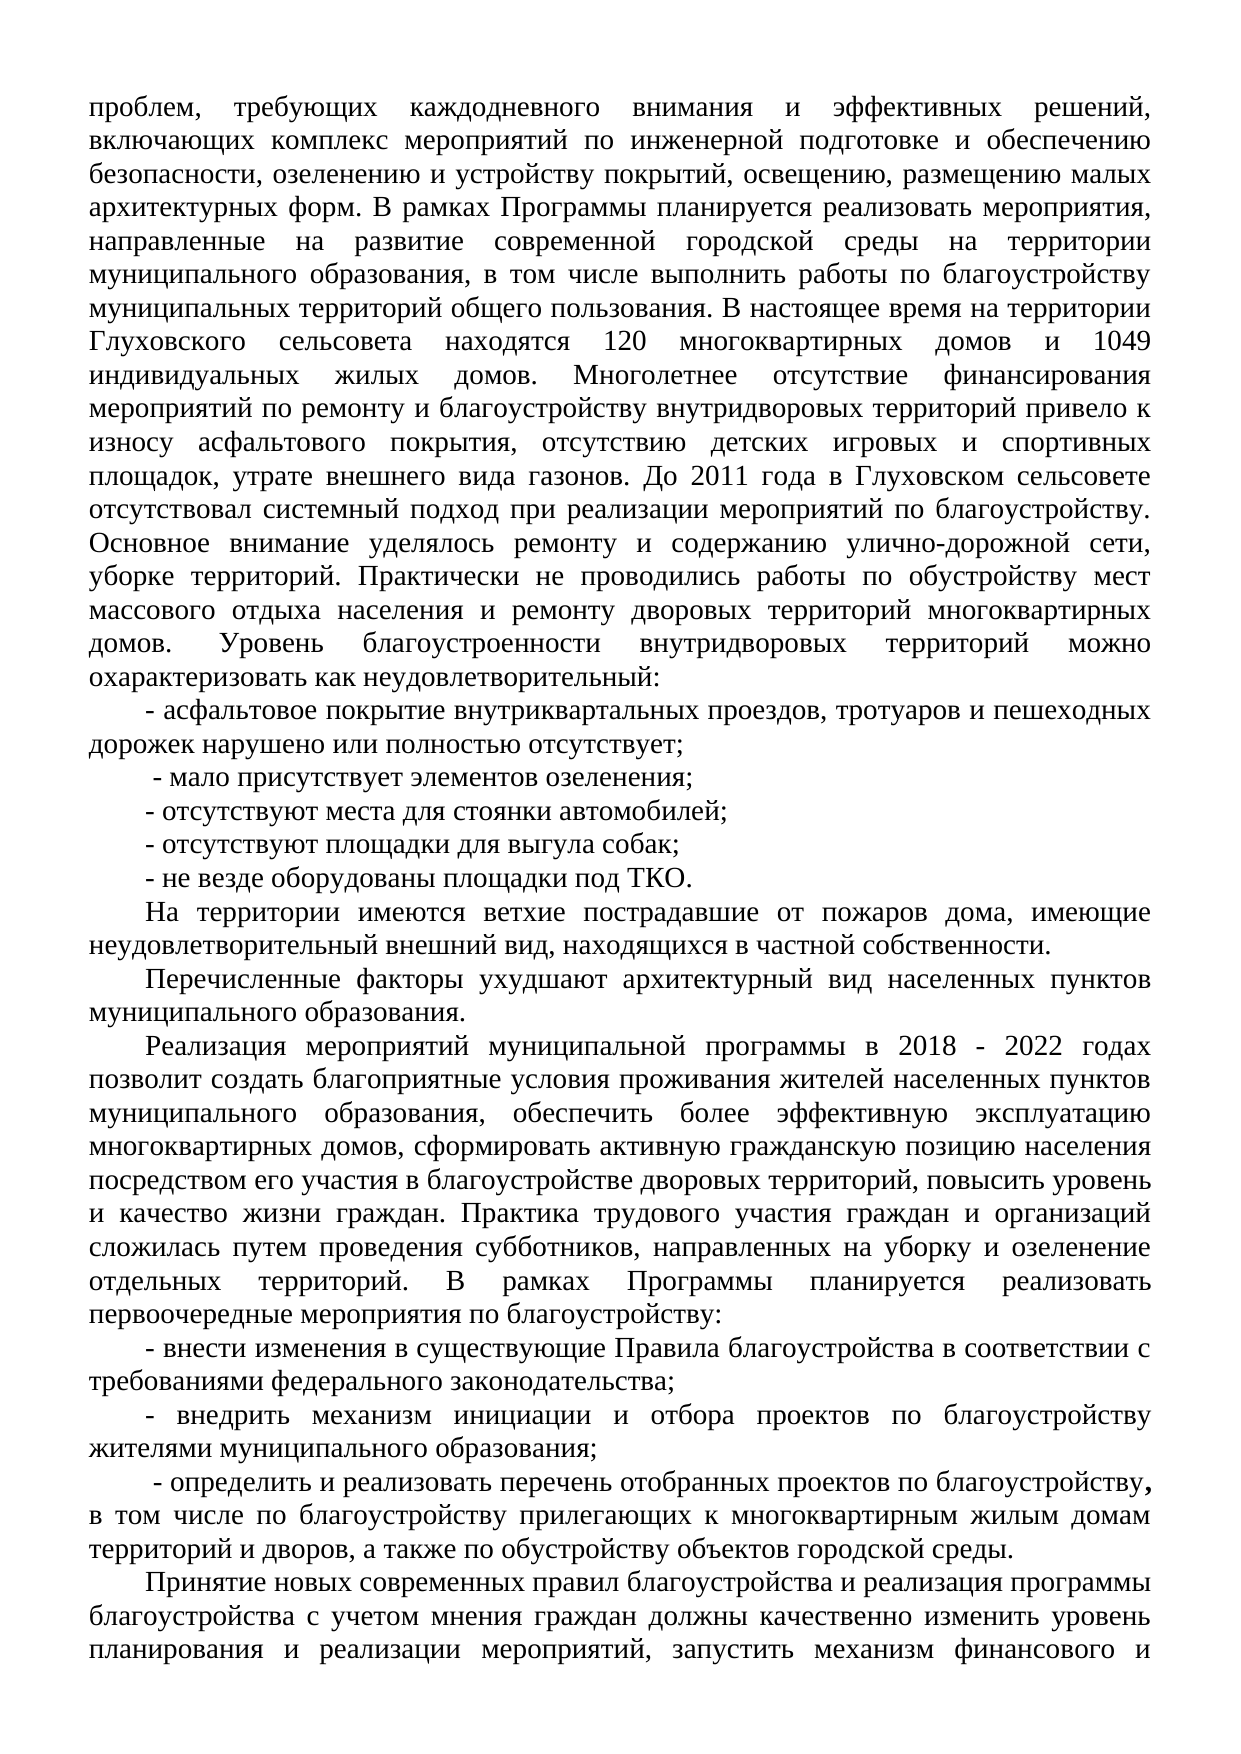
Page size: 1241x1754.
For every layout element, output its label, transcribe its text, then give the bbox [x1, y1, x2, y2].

text - внести изменения в существующие Правила благоустройства в соответствии с требованиями федерального законодательства; [89, 1330, 1152, 1397]
text - отсутствуют места для стоянки автомобилей; [89, 793, 1152, 827]
text - не везде оборудованы площадки под ТКО. [89, 860, 1152, 894]
text На территории имеются ветхие пострадавшие от пожаров дома, имеющие неудовлетворительный внешний вид, находящихся в частной собственности. [89, 894, 1152, 961]
text - отсутствуют площадки для выгула собак; [89, 827, 1152, 860]
text - определить и реализовать перечень отобранных проектов по благоустройству, в том числе по благоустройству прилегающих к многоквартирным жилым домам территорий и дворов, а также по обустройству объектов городской среды. [89, 1464, 1152, 1564]
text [89, 1564, 1152, 1665]
text Перечисленные факторы ухудшают архитектурный вид населенных пунктов муниципального образования. [89, 961, 1152, 1028]
text - внедрить механизм инициации и отбора проектов по благоустройству жителями муниципального образования; [89, 1397, 1152, 1464]
text Реализация мероприятий муниципальной программы в 2018 - 2022 годах позволит создать благоприятные условия проживания жителей населенных пунктов муниципального образования, обеспечить более эффективную эксплуатацию многоквартирных домов, сформировать активную гражданскую позицию населения посредством его участия в благоустройстве дворовых территорий, повысить уровень и качество жизни граждан. Практика трудового участия граждан и организаций сложилась путем проведения субботников, направленных на уборку и озеленение отдельных территорий. В рамках Программы планируется реализовать первоочередные мероприятия по благоустройству: [89, 1028, 1152, 1330]
text - мало присутствует элементов озеленения; [89, 759, 1152, 793]
text - асфальтовое покрытие внутриквартальных проездов, тротуаров и пешеходных дорожек нарушено или полностью отсутствует; [89, 692, 1152, 759]
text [89, 89, 1152, 692]
